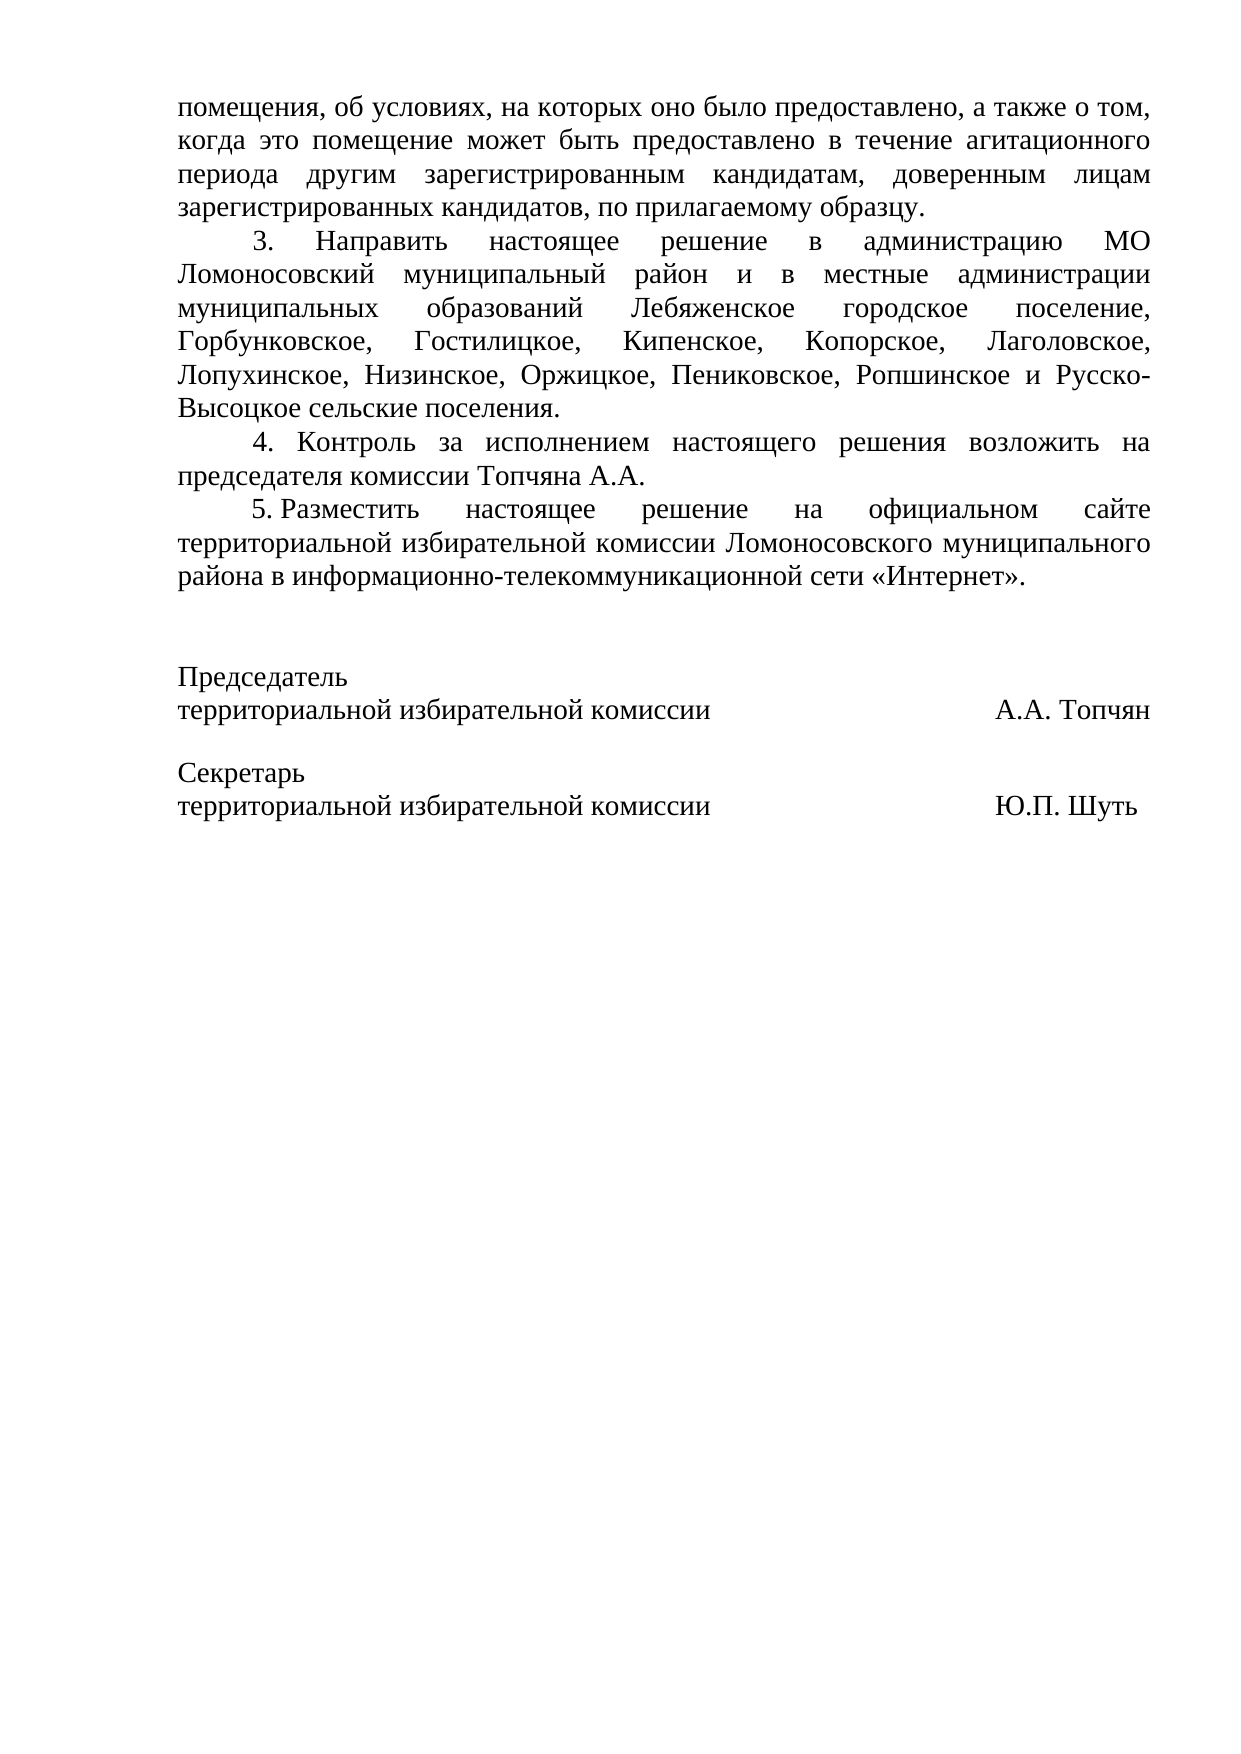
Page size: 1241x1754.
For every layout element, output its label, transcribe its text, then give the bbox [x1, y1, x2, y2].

text 3. Направить настоящее решение в администрацию МО Ломоносовский муниципальный район и в местные администрации муниципальных образований Лебяженское городское поселение, Горбунковское, Гостилицкое, Кипенское, Копорское, Лаголовское, Лопухинское, Низинское, Оржицкое, Пениковское, Ропшинское и Русско-Высоцкое сельские поселения. [177, 223, 1152, 424]
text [177, 89, 1152, 223]
text территориальной избирательной комиссии А.А. Топчян [177, 692, 1152, 726]
text Секретарь [177, 755, 1152, 788]
text территориальной избирательной комиссии Ю.П. Шуть [177, 788, 1152, 822]
text 4. Контроль за исполнением настоящего решения возложить на председателя комиссии Топчяна А.А. [177, 424, 1152, 491]
text Председатель [177, 659, 1152, 692]
text 5. Разместить настоящее решение на официальном сайте территориальной избирательной комиссии Ломоносовского муниципального района в информационно-телекоммуникационной сети «Интернет». [177, 491, 1152, 592]
